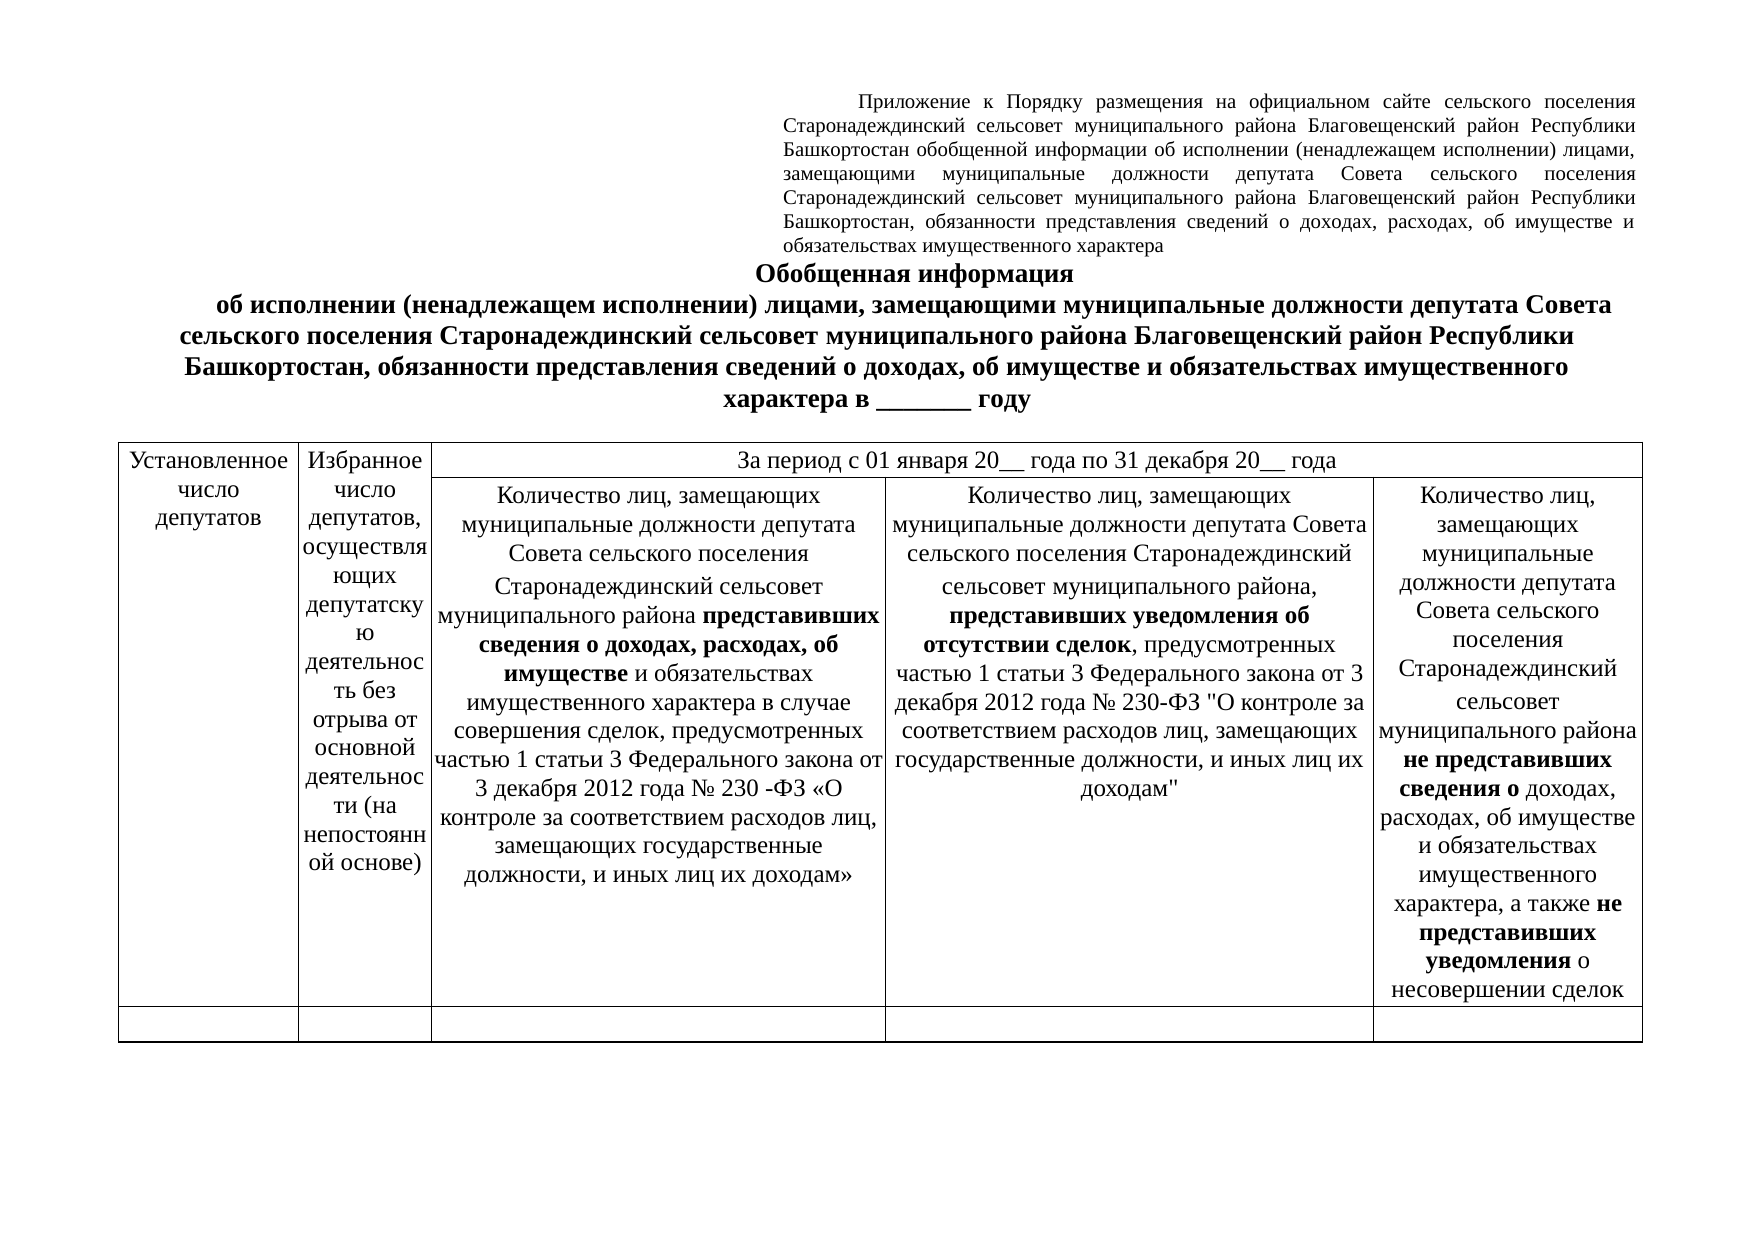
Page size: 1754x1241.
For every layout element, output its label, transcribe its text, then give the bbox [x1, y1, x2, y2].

table_cell Количество лиц, замещающих муниципальные должности депутата Совета сельского поселения Старонадеждинский сельсовет муниципального района не представивших сведения о доходах, расходах, об имуществе и обязательствах имущественного характера, а также не представивших уведомления о несовершении сделок [1374, 478, 1642, 1006]
text Приложение к Порядку размещения на официальном сайте сельского поселения Старонадеждинский сельсовет муниципального района Благовещенский район Республики Башкортостан обобщенной информации об исполнении (ненадлежащем исполнении) лицами, замещающими муниципальные должности депутата Совета сельского поселения Старонадеждинский сельсовет муниципального района Благовещенский район Республики Башкортостан, обязанности представления сведений о доходах, расходах, об имуществе и обязательствах имущественного характера [783, 89, 1636, 257]
table_cell [299, 1007, 431, 1041]
text Обобщенная информация [118, 257, 1636, 288]
table_header Установленное число депутатов [119, 443, 298, 1006]
table_cell [886, 1007, 1373, 1041]
table_header За период с 01 января 20__ года по 31 декабря 20__ года [432, 443, 1642, 477]
table_cell [119, 1007, 298, 1041]
table_cell Количество лиц, замещающих муниципальные должности депутата Совета сельского поселения Старонадеждинский сельсовет муниципального района, представивших уведомления об отсутствии сделок, предусмотренных частью 1 статьи 3 Федерального закона от 3 декабря 2012 года № 230-ФЗ "О контроле за соответствием расходов лиц, замещающих государственные должности, и иных лиц их доходам" [886, 478, 1373, 1006]
table_cell Количество лиц, замещающих муниципальные должности депутата Совета сельского поселения Старонадеждинский сельсовет муниципального района представивших сведения о доходах, расходах, об имуществе и обязательствах имущественного характера в случае совершения сделок, предусмотренных частью 1 статьи 3 Федерального закона от 3 декабря 2012 года № 230 -ФЗ «О контроле за соответствием расходов лиц, замещающих государственные должности, и иных лиц их доходам» [432, 478, 885, 1006]
text об исполнении (ненадлежащем исполнении) лицами, замещающими муниципальные должности депутата Совета сельского поселения Старонадеждинский сельсовет муниципального района Благовещенский район Республики Башкортостан, обязанности представления сведений о доходах, об имуществе и обязательствах имущественного характера в _______ году [118, 288, 1636, 413]
table_cell [432, 1007, 885, 1041]
table_header Избранное число депутатов, осуществляющих депутатскую деятельность без отрыва от основной деятельности (на непостоянной основе) [299, 443, 431, 1006]
table_cell [1374, 1007, 1642, 1041]
